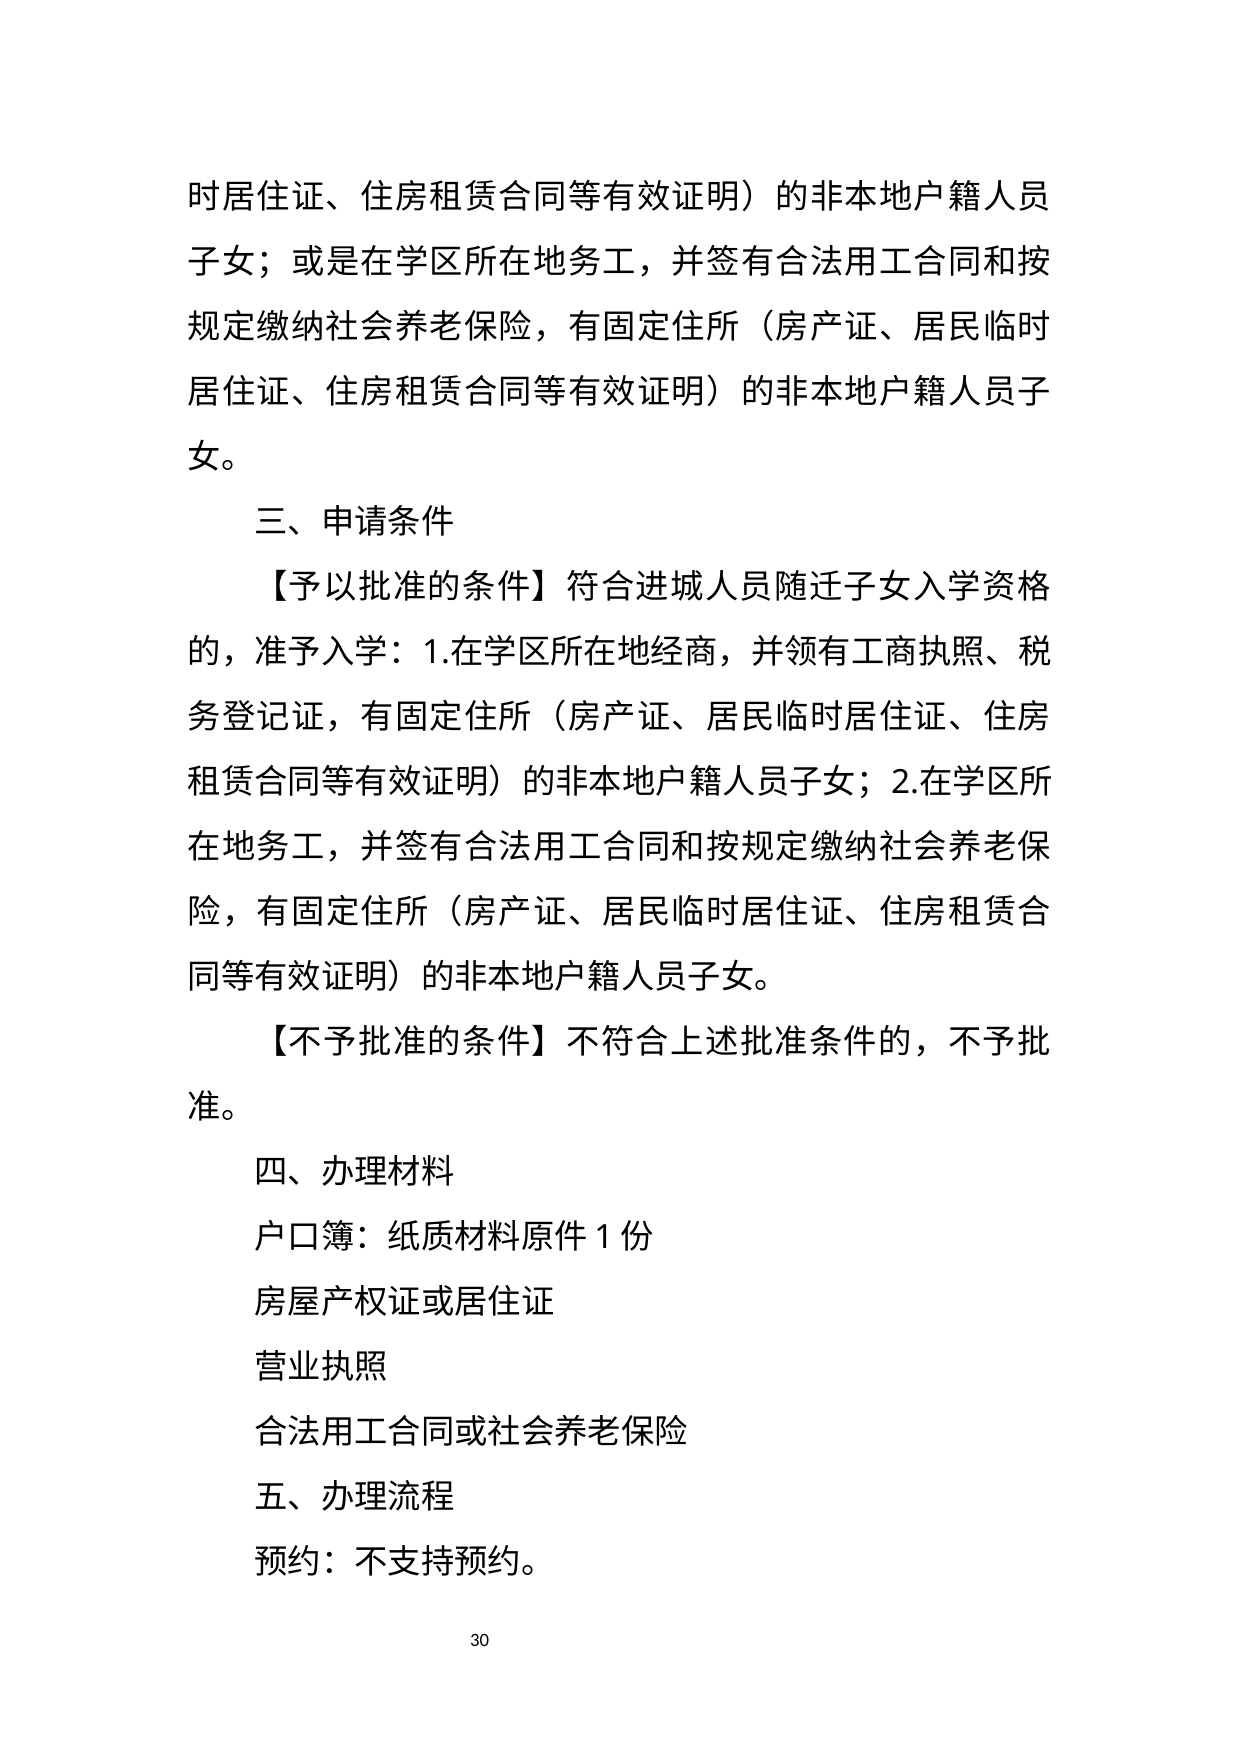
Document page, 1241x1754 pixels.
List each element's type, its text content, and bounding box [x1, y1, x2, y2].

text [187, 162, 1053, 487]
text 【不予批准的条件】不符合上述批准条件的，不予批准。 [187, 1007, 1053, 1137]
text 房屋产权证或居住证 [187, 1267, 1053, 1332]
text 【予以批准的条件】符合进城人员随迁子女入学资格的，准予入学：1.在学区所在地经商，并领有工商执照、税务登记证，有固定住所（房产证、居民临时居住证、住房租赁合同等有效证明）的非本地户籍人员子女；2.在学区所在地务工，并签有合法用工合同和按规定缴纳社会养老保险，有固定住所（房产证、居民临时居住证、住房租赁合同等有效证明）的非本地户籍人员子女。 [187, 552, 1053, 1007]
text 四、办理材料 [187, 1137, 1053, 1202]
text 合法用工合同或社会养老保险 [187, 1397, 1053, 1462]
text 五、办理流程 [187, 1462, 1053, 1527]
text 户口簿：纸质材料原件1份 [187, 1202, 1053, 1267]
text 预约：不支持预约。 [187, 1527, 1053, 1592]
text 营业执照 [187, 1332, 1053, 1397]
text 三、申请条件 [187, 487, 1053, 552]
